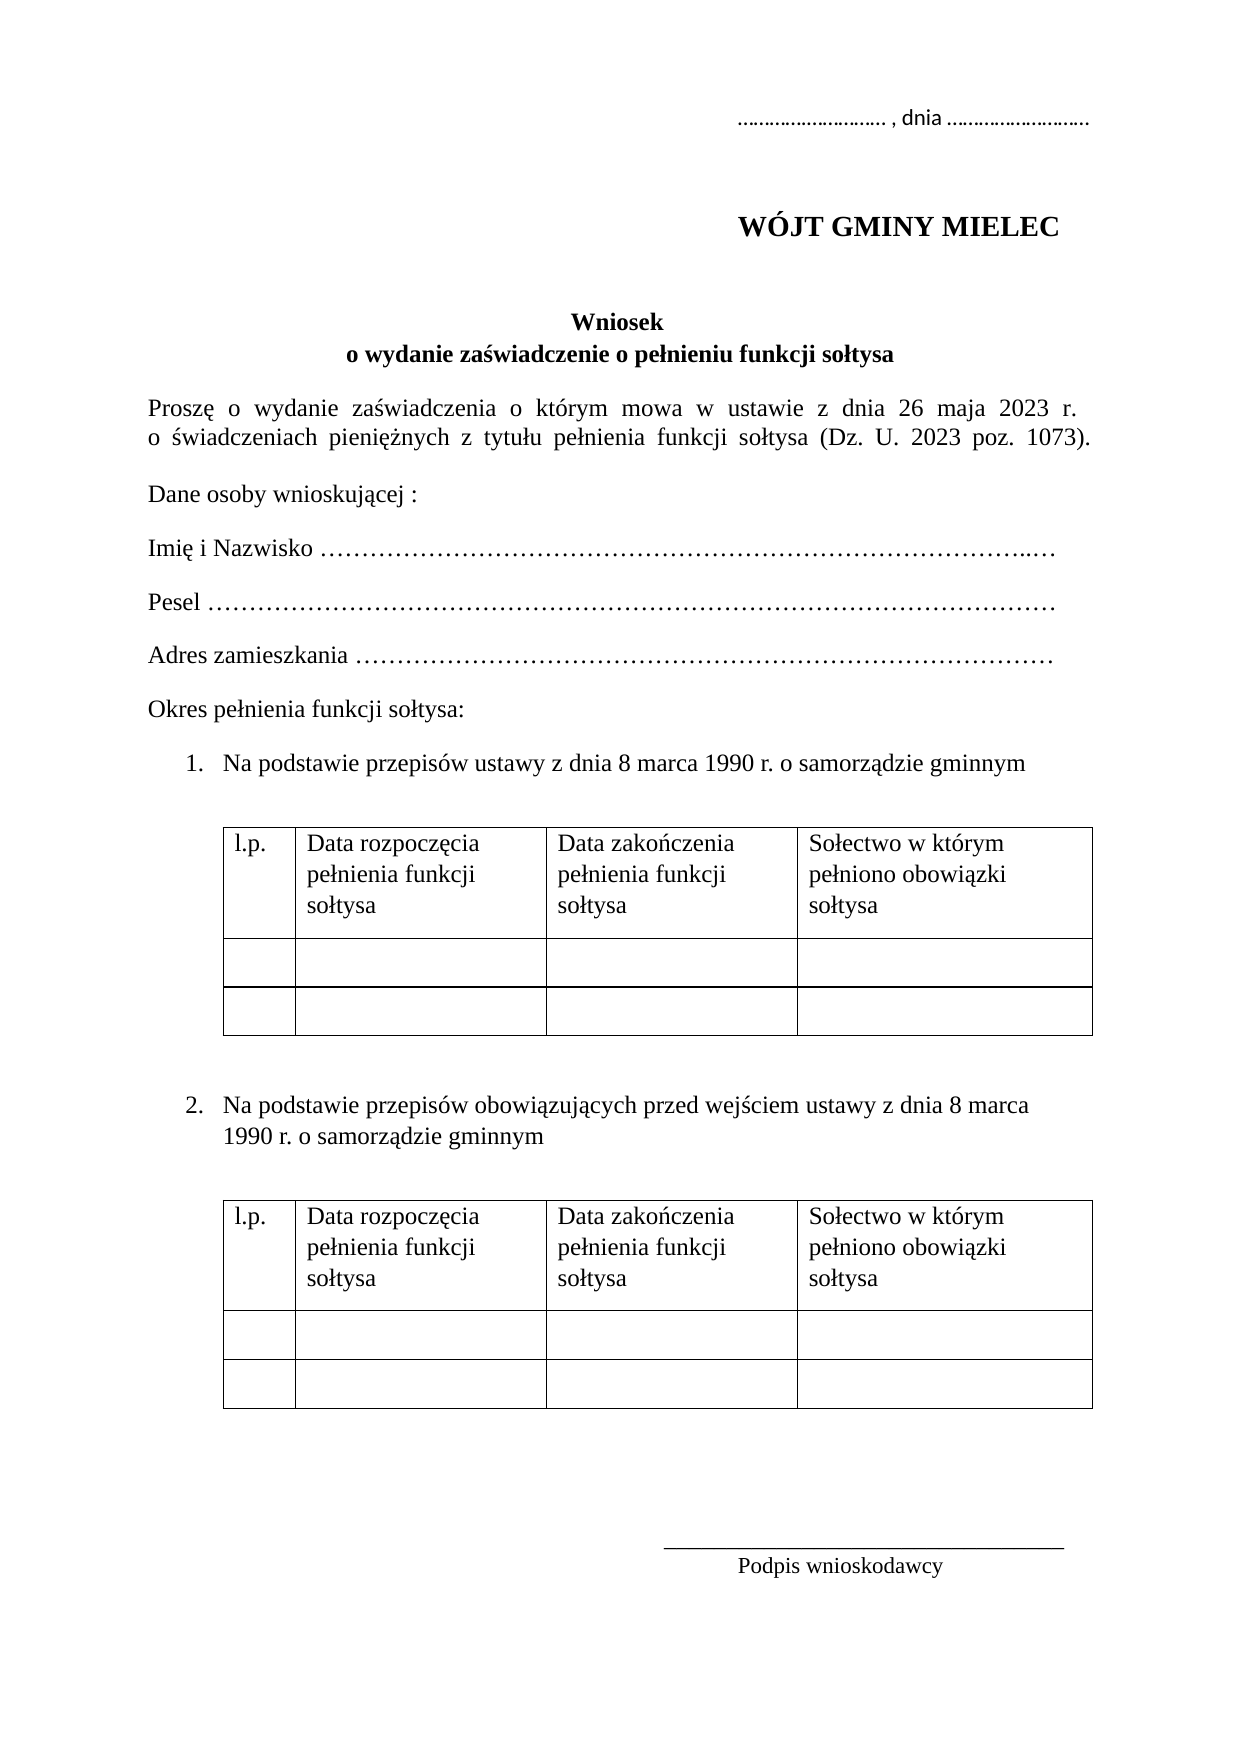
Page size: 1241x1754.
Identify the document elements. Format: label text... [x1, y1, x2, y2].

text Imię i Nazwisko …………………………………………………………………………..… [148, 533, 1093, 562]
table_cell [224, 1311, 295, 1359]
text Okres pełnienia funkcji sołtysa: [148, 694, 1093, 723]
table_cell [296, 939, 546, 986]
table_cell [296, 988, 546, 1035]
text WÓJT GMINY MIELEC [148, 209, 1093, 281]
text Wniosek o wydanie zaświadczenie o pełnieniu funkcji sołtysa [148, 307, 1093, 368]
table_cell [224, 939, 295, 986]
table_header Data rozpoczęcia pełnienia funkcji sołtysa [296, 1201, 546, 1310]
table_header Data rozpoczęcia pełnienia funkcji sołtysa [296, 828, 546, 938]
table_cell [296, 1360, 546, 1408]
table_header l.p. [224, 828, 295, 938]
text Proszę o wydanie zaświadczenia o którym mowa w ustawie z dnia 26 maja 2023 r. o świadczeniach pieniężnych z tytułu pełnienia funkcji sołtysa (Dz. U. 2023 poz. 1073). [148, 393, 1093, 479]
table_cell [798, 988, 1092, 1035]
table_header Sołectwo w którym pełniono obowiązki sołtysa [798, 828, 1092, 938]
text Podpis wnioskodawcy [148, 1552, 1093, 1578]
table_cell [798, 1311, 1092, 1359]
text ________________________________ [148, 1523, 1093, 1552]
list Na podstawie przepisów obowiązujących przed wejściem ustawy z dnia 8 marca 1990 r. o samorządzie gminnym [185, 1090, 1093, 1150]
list Na podstawie przepisów ustawy z dnia 8 marca 1990 r. o samorządzie gminnym [185, 748, 1093, 777]
table_header Data zakończenia pełnienia funkcji sołtysa [547, 828, 797, 938]
table_cell [547, 1360, 797, 1408]
text ………….…………… , dnia ……………………… [664, 103, 1093, 131]
table_cell [798, 939, 1092, 986]
text Dane osoby wnioskującej : [148, 479, 1093, 508]
table_header Data zakończenia pełnienia funkcji sołtysa [547, 1201, 797, 1310]
table_cell [224, 1360, 295, 1408]
table_header l.p. [224, 1201, 295, 1310]
table_cell [798, 1360, 1092, 1408]
table_cell [547, 988, 797, 1035]
table_cell [547, 1311, 797, 1359]
table_cell [224, 988, 295, 1035]
text Pesel ………………………………………………………………………………………… [148, 587, 1093, 615]
table_header Sołectwo w którym pełniono obowiązki sołtysa [798, 1201, 1092, 1310]
table_cell [296, 1311, 546, 1359]
text Adres zamieszkania ………………………………………………………………………… [148, 641, 1093, 669]
table_cell [547, 939, 797, 986]
